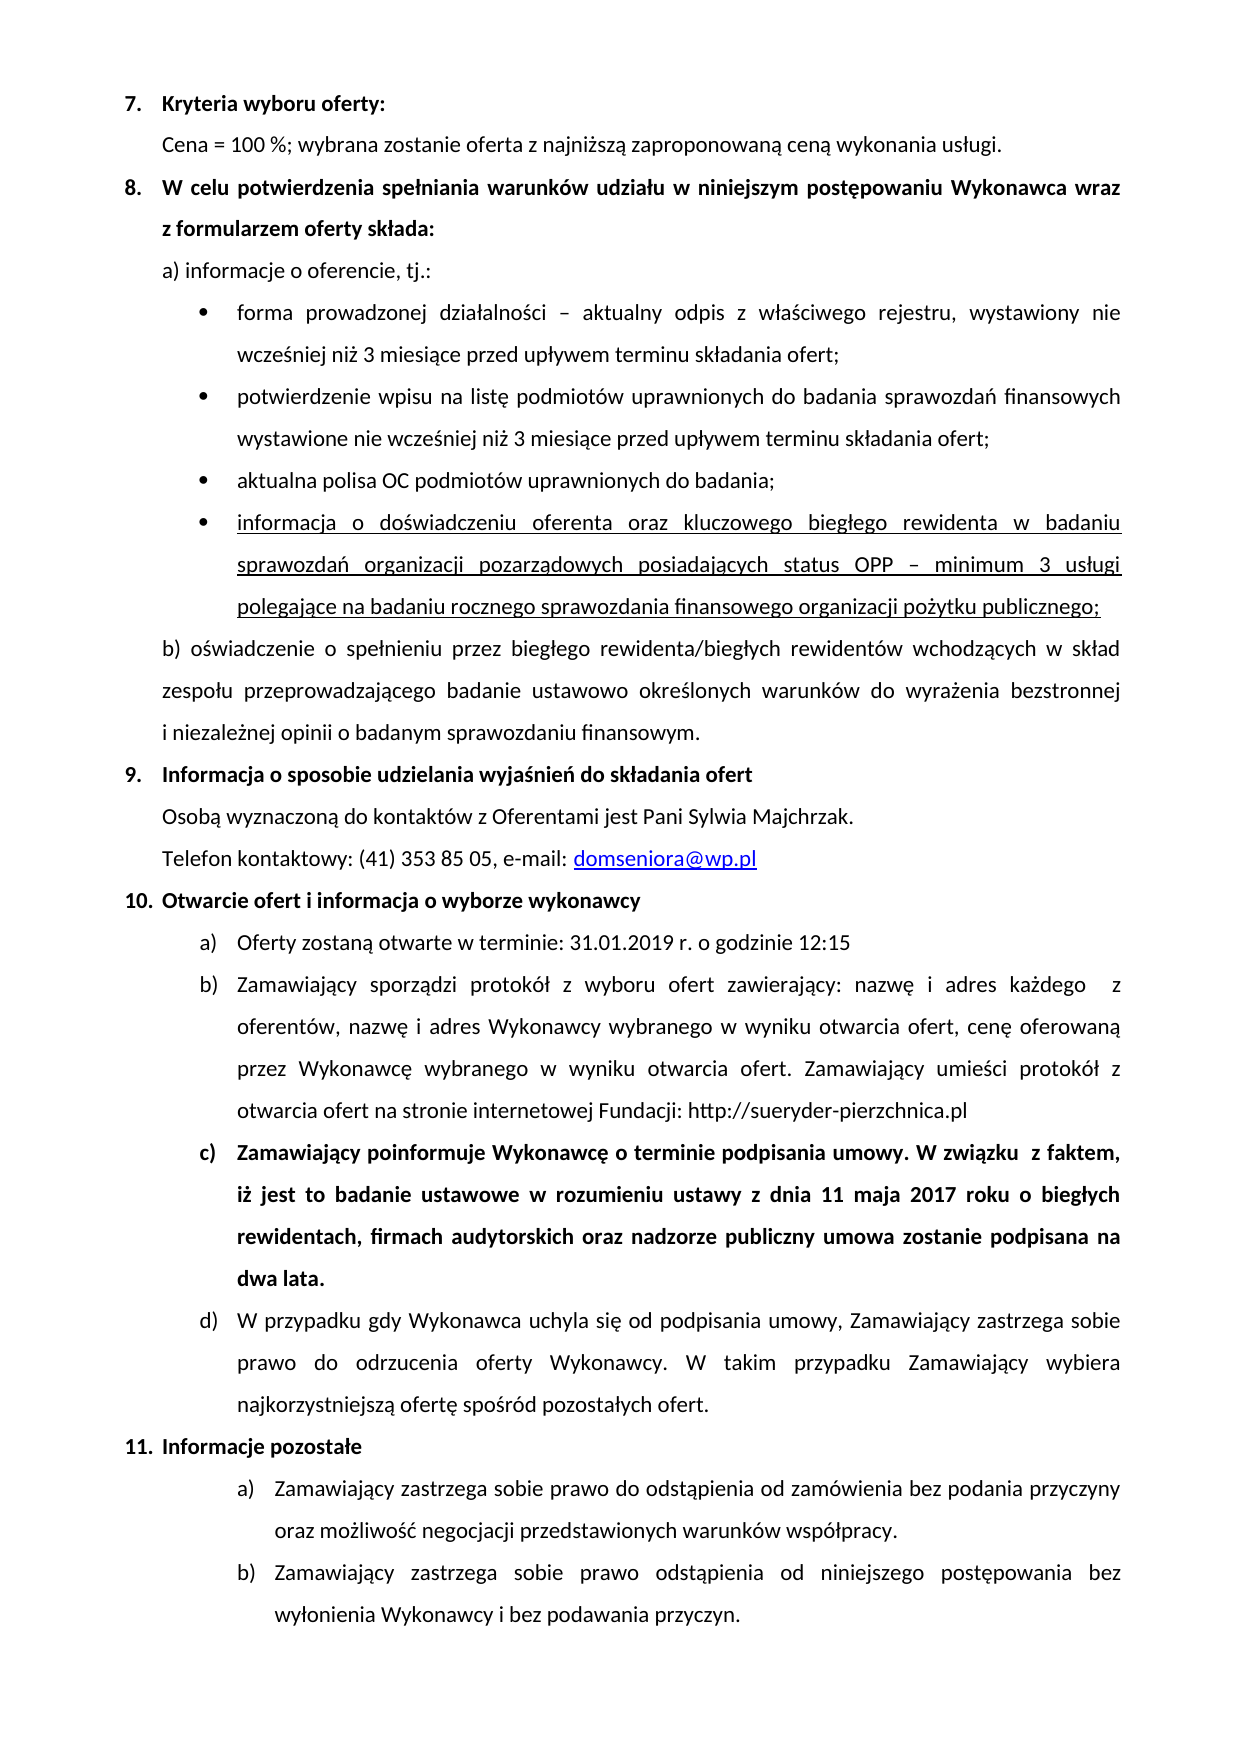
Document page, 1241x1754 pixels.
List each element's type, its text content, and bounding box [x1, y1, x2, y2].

list Cena = 100 %; wybrana zostanie oferta z najniższą zaproponowaną ceną wykonania usługi. [162, 131, 1122, 159]
list Informacje pozostałe [124, 1432, 1122, 1460]
list forma prowadzonej działalności – aktualny odpis z właściwego rejestru, wystawiony nie wcześniej niż 3 miesiące przed upływem terminu składania ofert; [199, 298, 1122, 368]
list Informacja o sposobie udzielania wyjaśnień do składania ofert [124, 760, 1122, 788]
list Telefon kontaktowy: (41) 353 85 05, e-mail: domseniora@wp.pl [162, 844, 1122, 872]
list W przypadku gdy Wykonawca uchyla się od podpisania umowy, Zamawiający zastrzega sobie prawo do odrzucenia oferty Wykonawcy. W takim przypadku Zamawiający wybiera najkorzystniejszą ofertę spośród pozostałych ofert. [199, 1306, 1122, 1418]
list W celu potwierdzenia spełniania warunków udziału w niniejszym postępowaniu Wykonawca wraz z formularzem oferty składa: [124, 173, 1122, 243]
list aktualna polisa OC podmiotów uprawnionych do badania; [199, 466, 1122, 494]
list Kryteria wyboru oferty: [124, 89, 1122, 117]
list Zamawiający poinformuje Wykonawcę o terminie podpisania umowy. W związku z faktem, iż jest to badanie ustawowe w rozumieniu ustawy z dnia 11 maja 2017 roku o biegłych rewidentach, firmach audytorskich oraz nadzorze publiczny umowa zostanie podpisana na dwa lata. [199, 1138, 1122, 1292]
list Oferty zostaną otwarte w terminie: 31.01.2019 r. o godzinie 12:15 [199, 928, 1122, 956]
list Osobą wyznaczoną do kontaktów z Oferentami jest Pani Sylwia Majchrzak. [162, 802, 1122, 830]
list potwierdzenie wpisu na listę podmiotów uprawnionych do badania sprawozdań finansowych wystawione nie wcześniej niż 3 miesiące przed upływem terminu składania ofert; [199, 382, 1122, 452]
list a) informacje o oferencie, tj.: [162, 257, 1122, 284]
list Otwarcie ofert i informacja o wyborze wykonawcy [124, 886, 1122, 914]
list Zamawiający zastrzega sobie prawo odstąpienia od niniejszego postępowania bez wyłonienia Wykonawcy i bez podawania przyczyn. [237, 1558, 1122, 1628]
list Zamawiający zastrzega sobie prawo do odstąpienia od zamówienia bez podania przyczyny oraz możliwość negocjacji przedstawionych warunków współpracy. [237, 1474, 1122, 1544]
list b) oświadczenie o spełnieniu przez biegłego rewidenta/biegłych rewidentów wchodzących w skład zespołu przeprowadzającego badanie ustawowo określonych warunków do wyrażenia bezstronnej i niezależnej opinii o badanym sprawozdaniu finansowym. [162, 634, 1122, 746]
list Zamawiający sporządzi protokół z wyboru ofert zawierający: nazwę i adres każdego z oferentów, nazwę i adres Wykonawcy wybranego w wyniku otwarcia ofert, cenę oferowaną przez Wykonawcę wybranego w wyniku otwarcia ofert. Zamawiający umieści protokół z otwarcia ofert na stronie internetowej Fundacji: http://sueryder-pierzchnica.pl [199, 970, 1122, 1124]
list informacja o doświadczeniu oferenta oraz kluczowego biegłego rewidenta w badaniu sprawozdań organizacji pozarządowych posiadających status OPP – minimum 3 usługi polegające na badaniu rocznego sprawozdania finansowego organizacji pożytku publicznego; [199, 508, 1122, 620]
